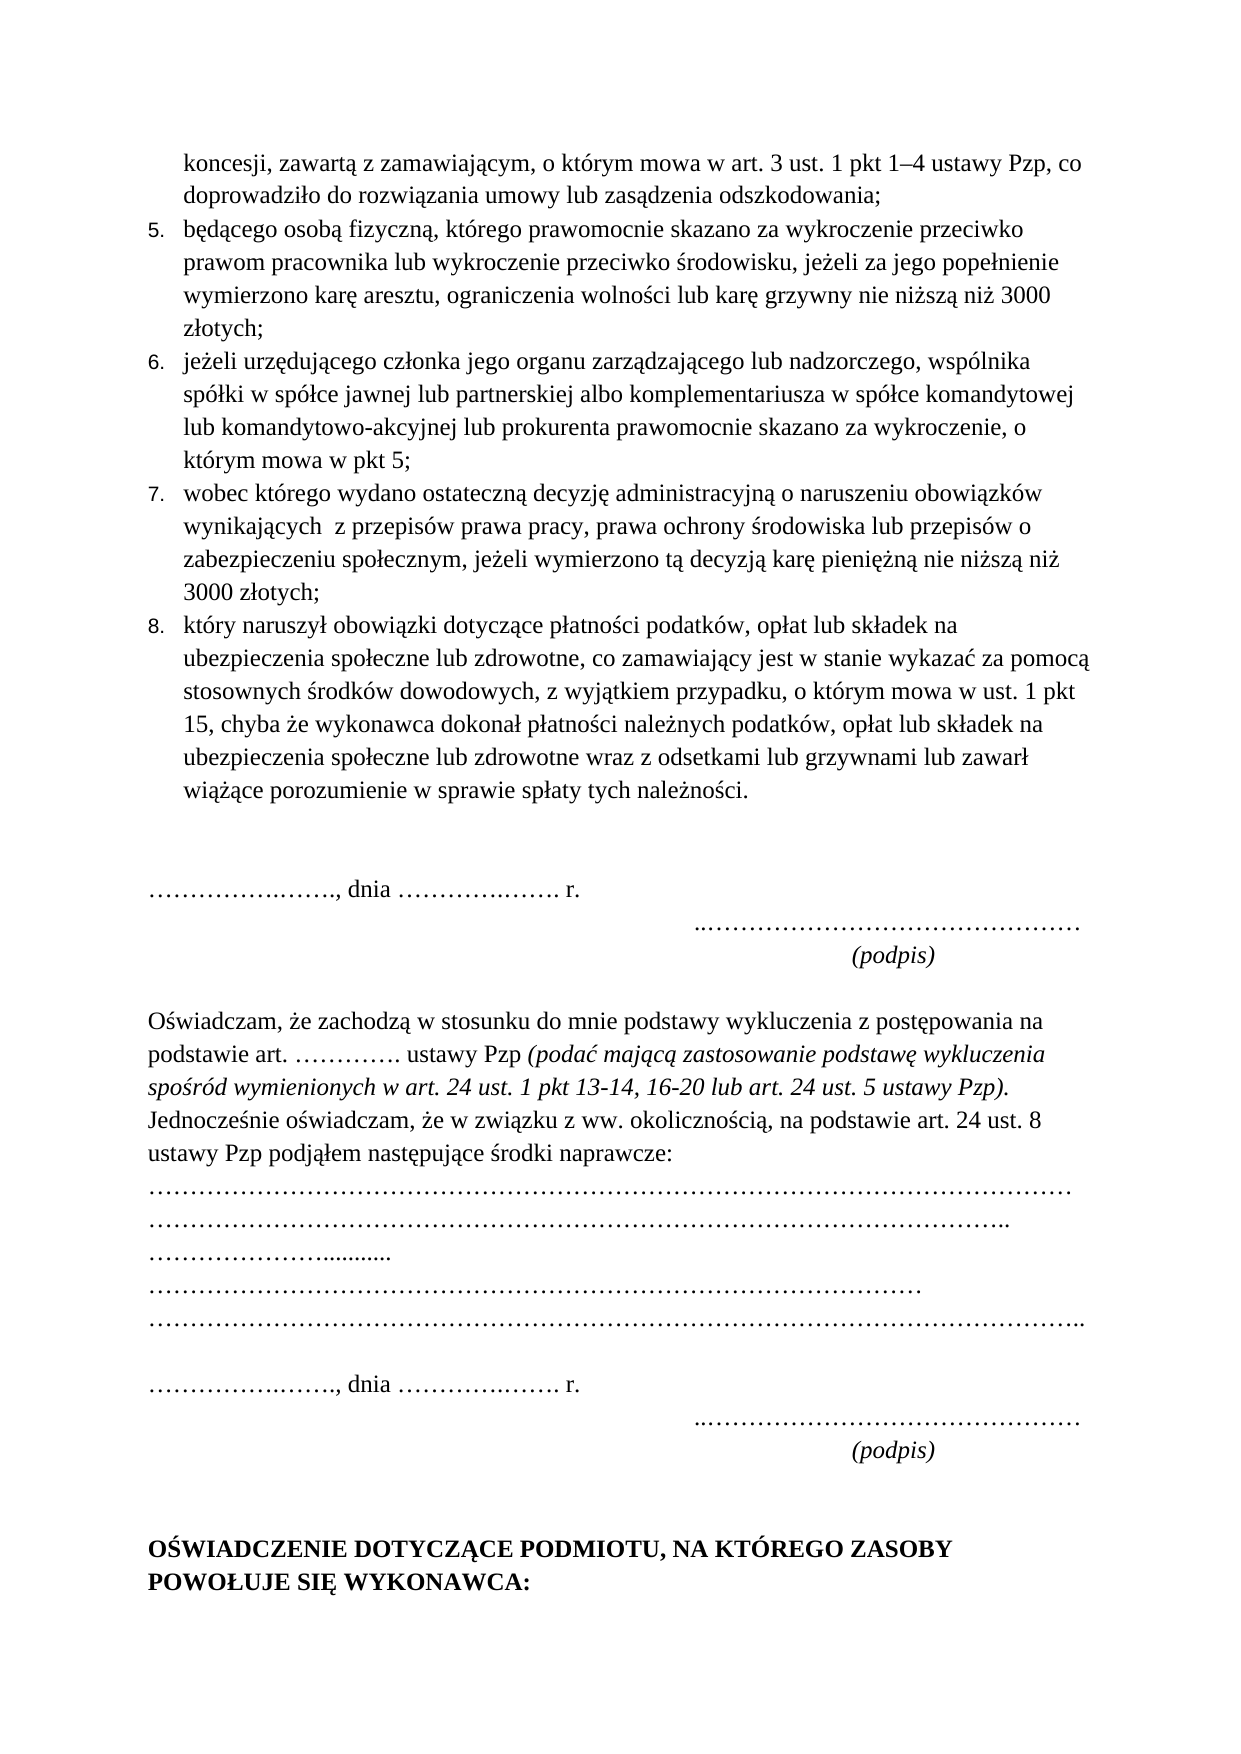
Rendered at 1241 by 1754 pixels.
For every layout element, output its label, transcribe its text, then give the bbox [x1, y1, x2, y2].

text (podpis) [694, 940, 1093, 969]
text …………….……., dnia ………….……. r. [148, 874, 1093, 903]
text …………….……., dnia ………….……. r. [148, 1369, 1093, 1398]
list jeżeli urzędującego członka jego organu zarządzającego lub nadzorczego, wspólnika spółki w spółce jawnej lub partnerskiej albo komplementariusza w spółce komandytowej lub komandytowo-akcyjnej lub prokurenta prawomocnie skazano za wykroczenie, o którym mowa w pkt 5; [148, 346, 1093, 473]
text ..……………………………………… [694, 907, 1093, 936]
list wobec którego wydano ostateczną decyzję administracyjną o naruszeniu obowiązków wynikających z przepisów prawa pracy, prawa ochrony środowiska lub przepisów o zabezpieczeniu społecznym, jeżeli wymierzono tą decyzją karę pieniężną nie niższą niż 3000 złotych; [148, 478, 1093, 606]
list będącego osobą fizyczną, którego prawomocnie skazano za wykroczenie przeciwko prawom pracownika lub wykroczenie przeciwko środowisku, jeżeli za jego popełnienie wymierzono karę aresztu, ograniczenia wolności lub karę grzywny nie niższą niż 3000 złotych; [148, 214, 1093, 341]
text ………………………………………………………………………………………………….. [148, 1303, 1093, 1332]
text Oświadczam, że zachodzą w stosunku do mnie podstawy wykluczenia z postępowania na podstawie art. …………. ustawy Pzp (podać mającą zastosowanie podstawę wykluczenia spośród wymienionych w art. 24 ust. 1 pkt 13-14, 16-20 lub art. 24 ust. 5 ustawy Pzp). Jednocześnie oświadczam, że w związku z ww. okolicznością, na podstawie art. 24 ust. 8 ustawy Pzp podjąłem następujące środki naprawcze: ………………………………………………………………………………………………… [148, 1006, 1093, 1200]
text OŚWIADCZENIE DOTYCZĄCE PODMIOTU, NA KTÓREGO ZASOBY POWOŁUJE SIĘ WYKONAWCA: [148, 1534, 1093, 1596]
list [148, 148, 1093, 209]
text (podpis) [694, 1435, 1093, 1464]
text …………………………………………………………………………………………..…………………...........………………………………………………………………………………… [148, 1204, 1093, 1299]
text ..……………………………………… [694, 1402, 1093, 1431]
list który naruszył obowiązki dotyczące płatności podatków, opłat lub składek na ubezpieczenia społeczne lub zdrowotne, co zamawiający jest w stanie wykazać za pomocą stosownych środków dowodowych, z wyjątkiem przypadku, o którym mowa w ust. 1 pkt 15, chyba że wykonawca dokonał płatności należnych podatków, opłat lub składek na ubezpieczenia społeczne lub zdrowotne wraz z odsetkami lub grzywnami lub zawarł wiążące porozumienie w sprawie spłaty tych należności. [148, 610, 1093, 804]
